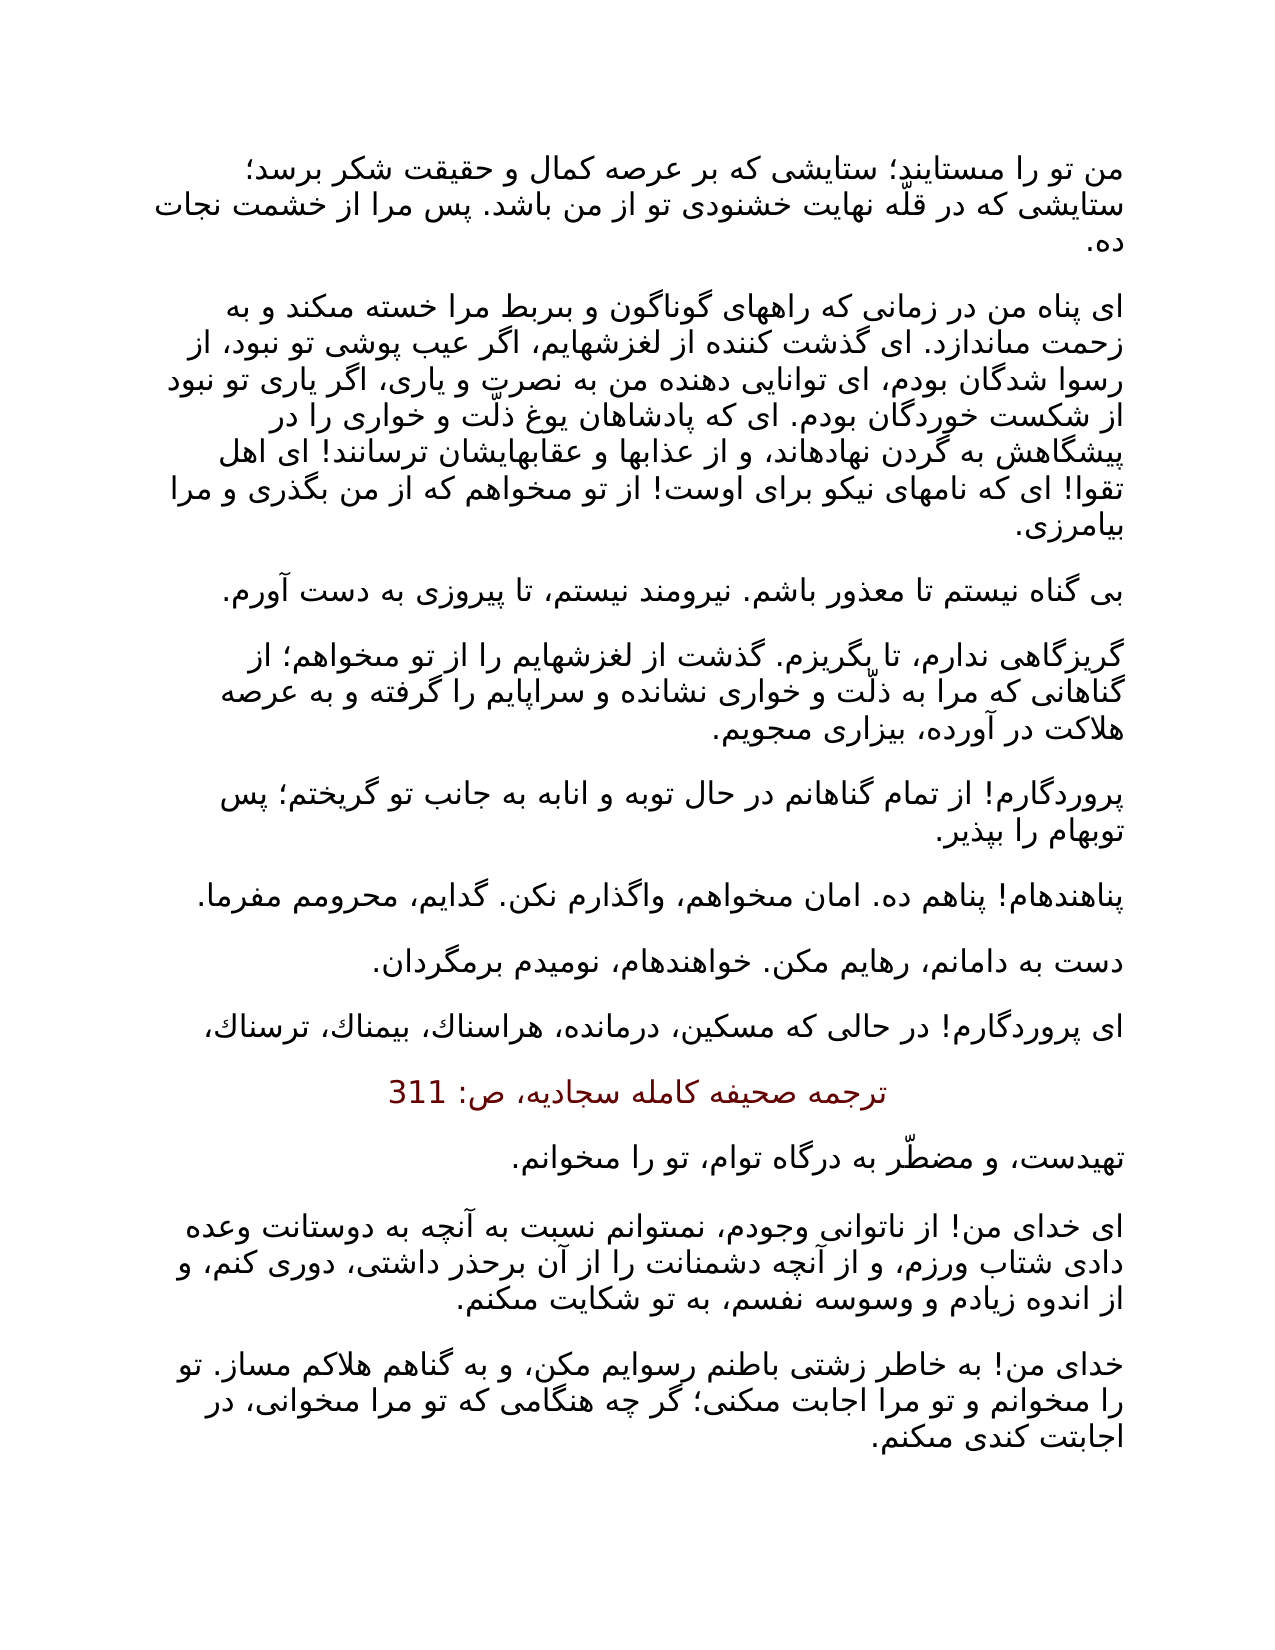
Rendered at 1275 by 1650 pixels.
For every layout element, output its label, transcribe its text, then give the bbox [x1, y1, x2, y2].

text اى خداى من! از ناتوانى وجودم، نمى‏توانم نسبت به آنچه به دوستانت وعده دادى شتاب ورزم، و از آنچه دشمنانت را از آن برحذر داشتى، دورى كنم، و از اندوه زيادم و وسوسه نفسم، به تو شكايت مى‏كنم. [150, 1208, 1125, 1317]
text ترجمه صحيفه كامله سجاديه، ص: 311 [150, 1074, 1125, 1110]
text اى پناه من در زمانى كه راه‏هاى گوناگون و بى‏ربط مرا خسته مى‏كند و به زحمت مى‏اندازد. اى گذشت كننده از لغزش‏هايم، اگر عيب پوشى تو نبود، از رسوا شدگان بودم، اى توانايى دهنده من به نصرت و يارى، اگر يارى تو نبود از شكست خوردگان بودم. اى كه پادشاهان يوغ ذلّت و خوارى را در پيشگاهش به گردن نهاده‏اند، و از عذاب‏ها و عقاب‏هايشان ترسانند! اى اهل تقوا! اى كه نام‏هاى نيكو براى اوست! از تو مى‏خواهم كه از من بگذرى و مرا بيامرزى. [150, 288, 1125, 543]
text تهيدست، و مضطّر به درگاه توام، تو را مى‏خوانم. [150, 1139, 1125, 1176]
text خداى من! به خاطر زشتى باطنم رسوايم مكن، و به گناهم هلاكم مساز. تو را مى‏خوانم و تو مرا اجابت مى‏كنى؛ گر چه هنگامى كه تو مرا مى‏خوانى، در اجابتت كندى مى‏كنم. [150, 1346, 1125, 1455]
text پروردگارم! از تمام گناهانم در حال توبه و انابه به جانب تو گريختم؛ پس توبه‏ام را بپذير. [150, 776, 1125, 848]
text دست به دامانم، رهايم مكن. خواهنده‏ام، نوميدم برمگردان. [150, 943, 1125, 979]
text اى پروردگارم! در حالى كه مسكين، درمانده، هراسناك، بيمناك، ترسناك، [150, 1008, 1125, 1045]
text پناهنده‏ام! پناهم ده. امان مى‏خواهم، واگذارم نكن. گدايم، محرومم مفرما. [150, 877, 1125, 914]
text گريزگاهى ندارم، تا بگريزم. گذشت از لغزش‏هايم را از تو مى‏خواهم؛ از گناهانى كه مرا به ذلّت و خوارى نشانده و سراپايم را گرفته و به عرصه هلاكت در آورده، بيزارى مى‏جويم. [150, 637, 1125, 746]
text بى گناه نيستم تا معذور باشم. نيرومند نيستم، تا پيروزى به دست آورم. [150, 572, 1125, 608]
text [150, 150, 1125, 259]
